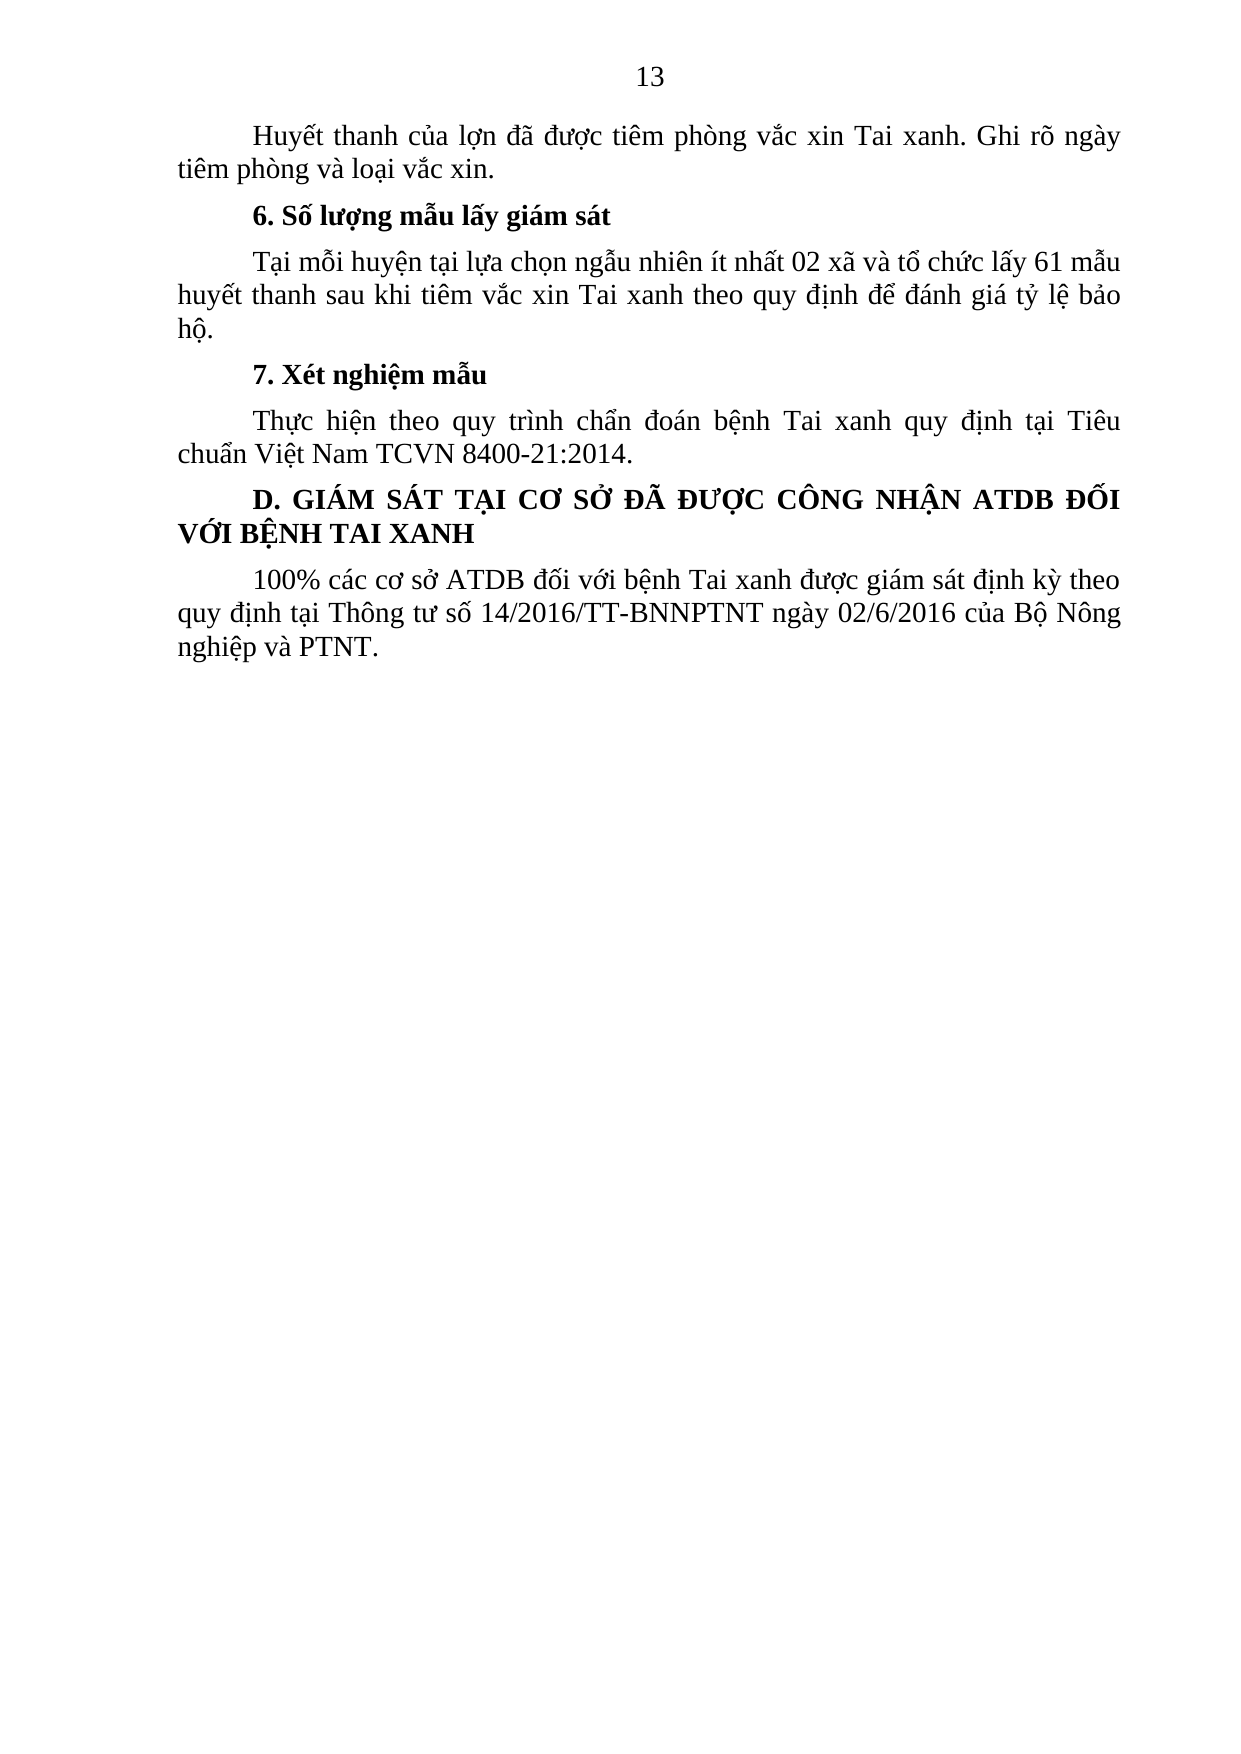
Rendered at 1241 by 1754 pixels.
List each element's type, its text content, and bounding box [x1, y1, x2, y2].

text D. GIÁM SÁT TẠI CƠ SỞ ĐÃ ĐƯỢC CÔNG NHẬN ATDB ĐỐI VỚI BỆNH TAI XANH [177, 482, 1122, 549]
text 100% các cơ sở ATDB đối với bệnh Tai xanh được giám sát định kỳ theo quy định tại Thông tư số 14/2016/TT-BNNPTNT ngày 02/6/2016 của Bộ Nông nghiệp và PTNT. [177, 562, 1122, 663]
text Huyết thanh của lợn đã được tiêm phòng vắc xin Tai xanh. Ghi rõ ngày tiêm phòng và loại vắc xin. [177, 118, 1122, 185]
text 6. Số lượng mẫu lấy giám sát [177, 198, 1122, 231]
text 7. Xét nghiệm mẫu [177, 357, 1122, 390]
text Tại mỗi huyện tại lựa chọn ngẫu nhiên ít nhất 02 xã và tổ chức lấy 61 mẫu huyết thanh sau khi tiêm vắc xin Tai xanh theo quy định để đánh giá tỷ lệ bảo hộ. [177, 244, 1122, 344]
text Thực hiện theo quy trình chẩn đoán bệnh Tai xanh quy định tại Tiêu chuẩn Việt Nam TCVN 8400-21:2014. [177, 403, 1122, 470]
